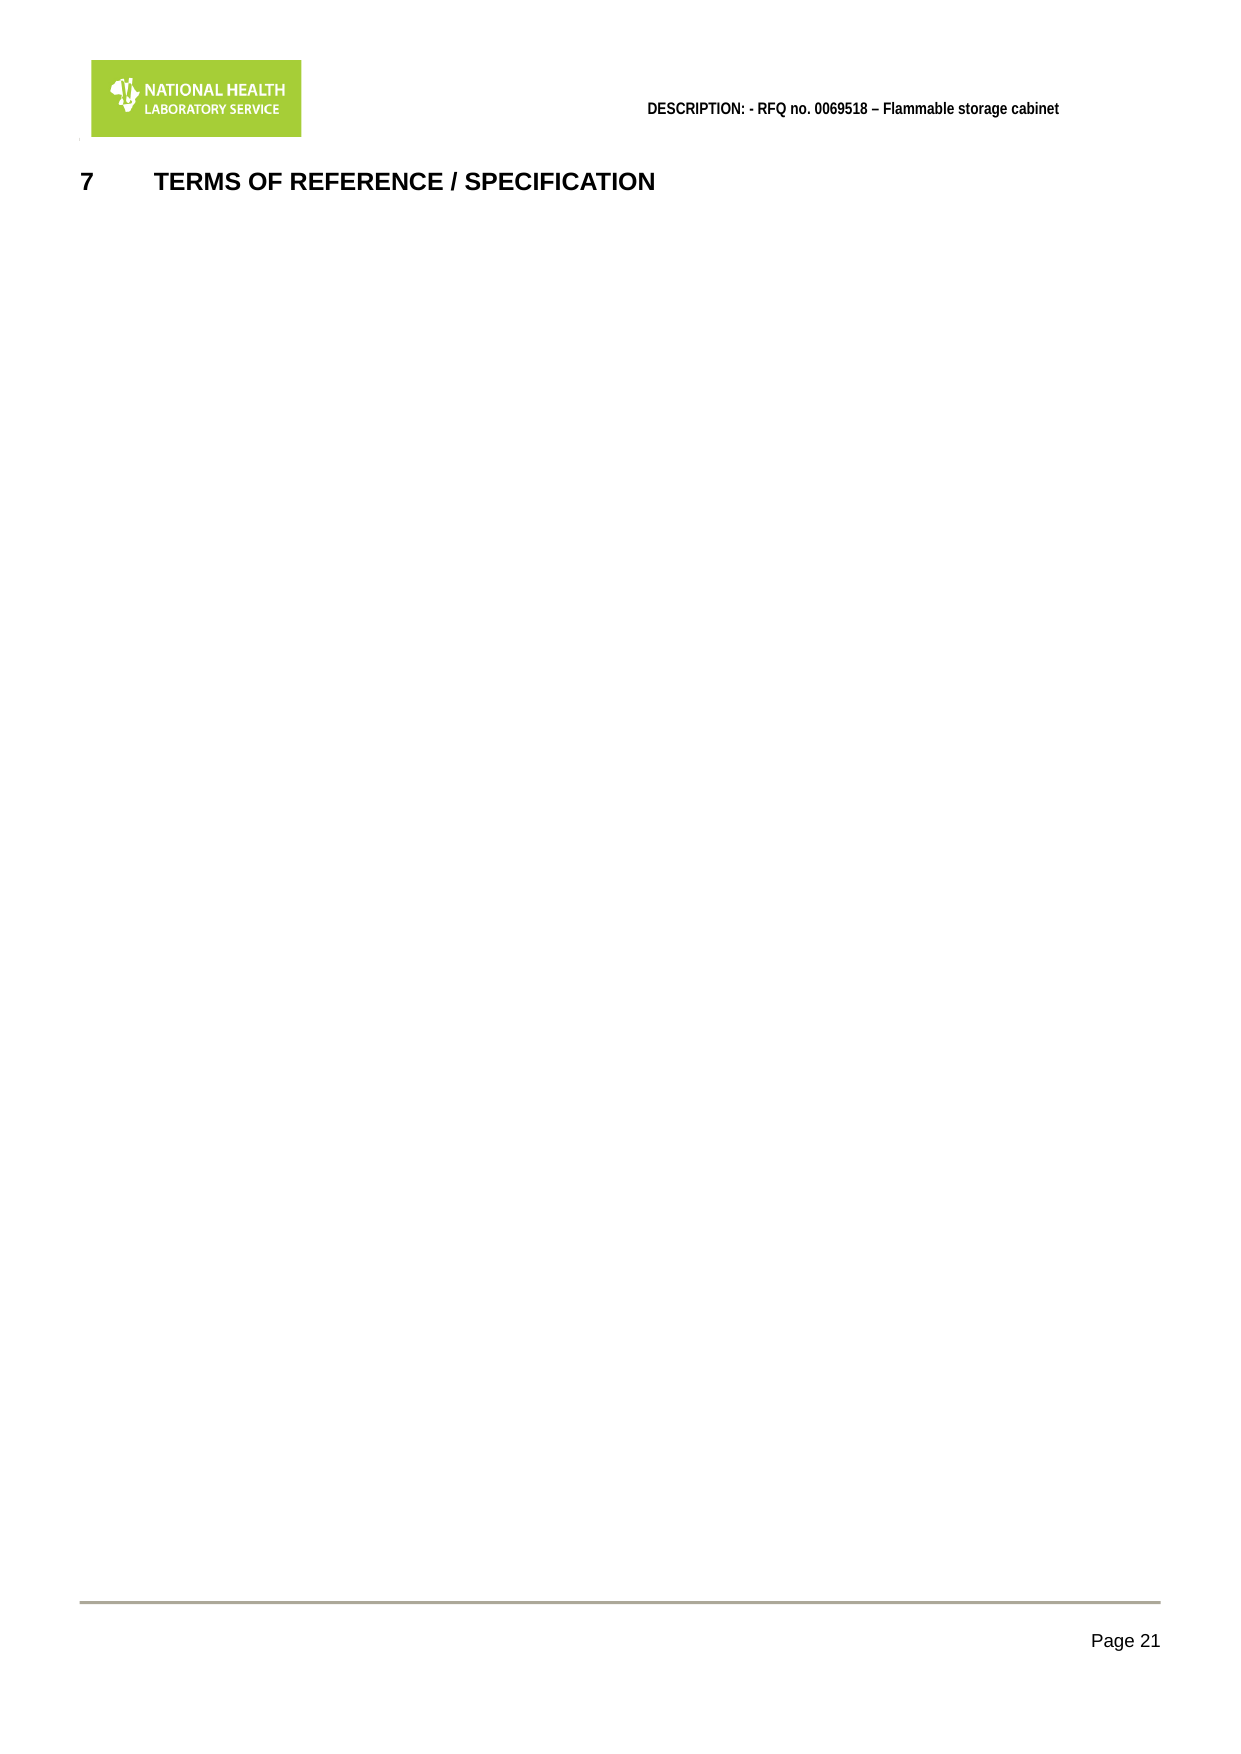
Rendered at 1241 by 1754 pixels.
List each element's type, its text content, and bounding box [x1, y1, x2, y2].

subtitle TERMS OF REFERENCE / SPECIFICATION [80, 167, 1161, 195]
picture [91, 60, 302, 137]
